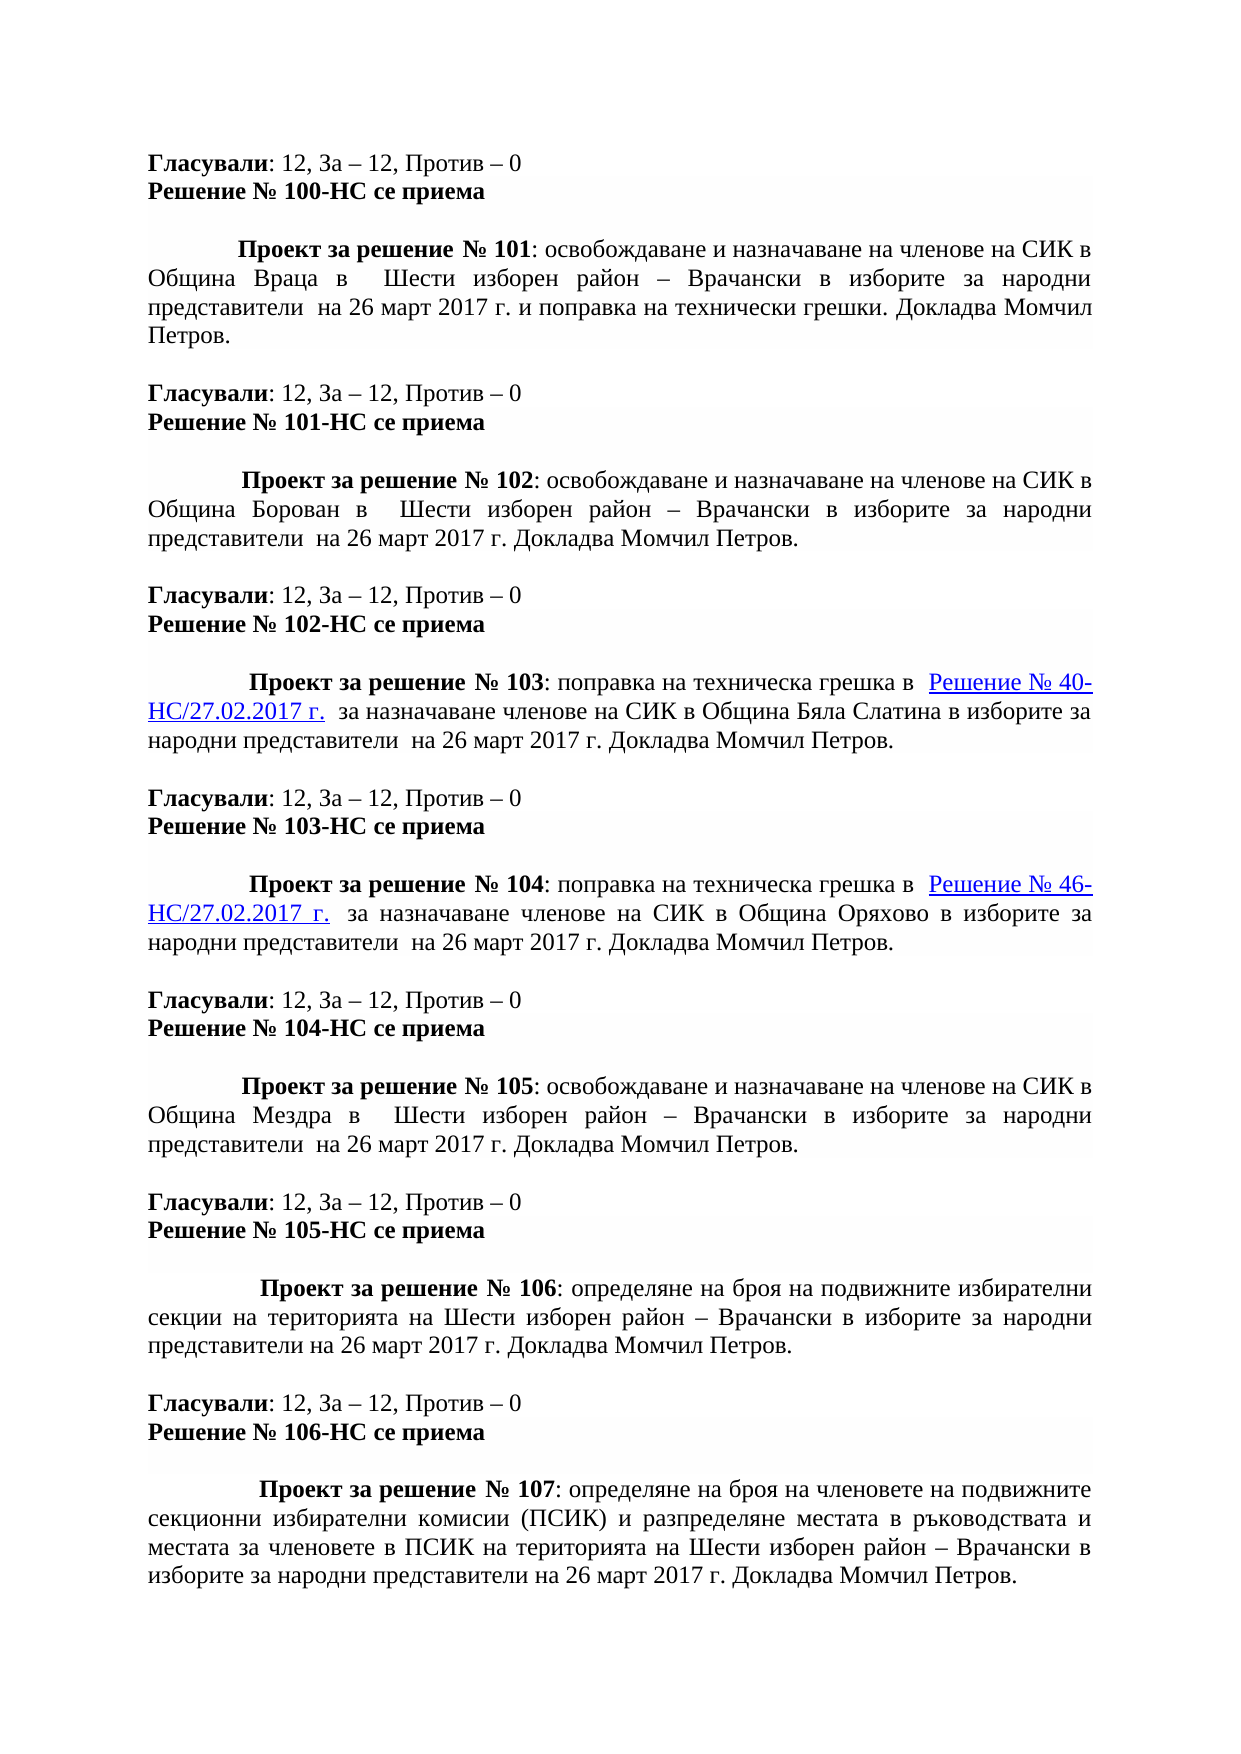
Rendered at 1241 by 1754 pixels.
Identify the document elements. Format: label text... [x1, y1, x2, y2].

text Проект за решение № 106: определяне на броя на подвижните избирателни секции на територията на Шести изборен район – Врачански в изборите за народни представители на 26 март 2017 г. Докладва Момчил Петров. [148, 1273, 1093, 1359]
text Проект за решение № 107: определяне на броя на членовете на подвижните секционни избирателни комисии (ПСИК) и разпределяне местата в ръководствата и местата за членовете в ПСИК на територията на Шести изборен район – Врачански в изборите за народни представители на 26 март 2017 г. Докладва Момчил Петров. [148, 1474, 1093, 1589]
text Решение № 100-НС се приема [148, 176, 1093, 205]
text Решение № 104-НС се приема [148, 1013, 1093, 1042]
text Решение № 102-НС се приема [148, 609, 1093, 638]
text Гласували: 12, За – 12, Против – 0 [148, 1187, 1093, 1216]
text Проект за решение № 105: освобождаване и назначаване на членове на СИК в Община Мездра в Шести изборен район – Врачански в изборите за народни представители на 26 март 2017 г. Докладва Момчил Петров. [148, 1071, 1093, 1158]
text Решение № 101-НС се приема [148, 407, 1093, 436]
text Гласували: 12, За – 12, Против – 0 [148, 378, 1093, 407]
text Решение № 106-НС се приема [148, 1417, 1093, 1446]
text Решение № 103-НС се приема [148, 811, 1093, 840]
text Проект за решение № 103: поправка на техническа грешка в Решение № 40-НС/27.02.2017 г. за назначаване членове на СИК в Община Бяла Слатина в изборите за народни представители на 26 март 2017 г. Докладва Момчил Петров. [148, 667, 1093, 753]
text Гласували: 12, За – 12, Против – 0 [148, 1388, 1093, 1417]
text Гласували: 12, За – 12, Против – 0 [148, 581, 1093, 609]
text Решение № 105-НС се приема [148, 1216, 1093, 1244]
text Гласували: 12, За – 12, Против – 0 [148, 148, 1093, 176]
text Проект за решение № 101: освобождаване и назначаване на членове на СИК в Община Враца в Шести изборен район – Врачански в изборите за народни представители на 26 март 2017 г. и поправка на технически грешки. Докладва Момчил Петров. [148, 234, 1093, 349]
text Гласували: 12, За – 12, Против – 0 [148, 985, 1093, 1013]
text Проект за решение № 104: поправка на техническа грешка в Решение № 46-НС/27.02.2017 г. за назначаване членове на СИК в Община Оряхово в изборите за народни представители на 26 март 2017 г. Докладва Момчил Петров. [148, 869, 1093, 956]
text Проект за решение № 102: освобождаване и назначаване на членове на СИК в Община Борован в Шести изборен район – Врачански в изборите за народни представители на 26 март 2017 г. Докладва Момчил Петров. [148, 465, 1093, 551]
text Гласували: 12, За – 12, Против – 0 [148, 783, 1093, 811]
